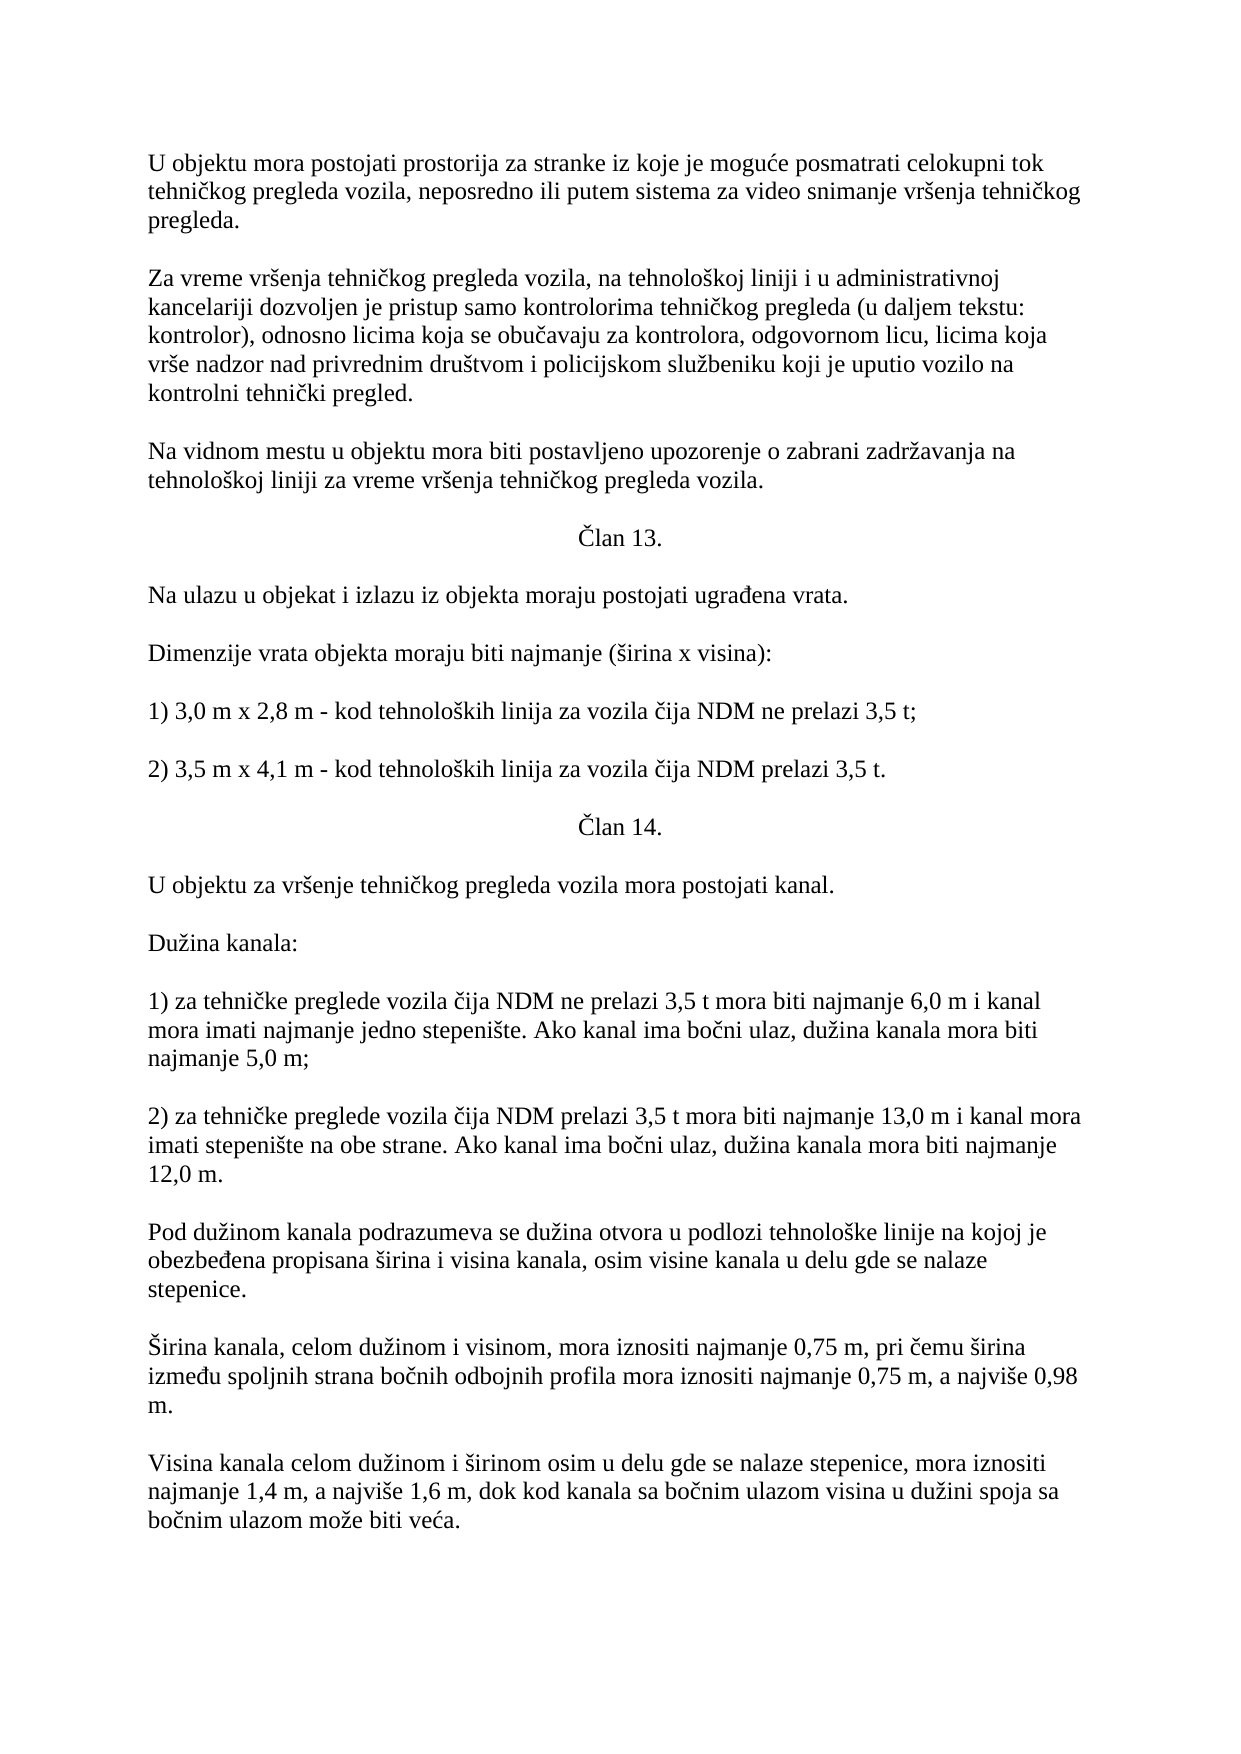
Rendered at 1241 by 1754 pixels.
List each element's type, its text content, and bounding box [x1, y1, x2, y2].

text Za vreme vršenja tehničkog pregleda vozila, na tehnološkoj liniji i u administrativnoj kancelariji dozvolјen je pristup samo kontrolorima tehničkog pregleda (u dalјem tekstu: kontrolor), odnosno licima koja se obučavaju za kontrolora, odgovornom licu, licima koja vrše nadzor nad privrednim društvom i policijskom službeniku koji je uputio vozilo na kontrolni tehnički pregled. [148, 263, 1093, 407]
text Visina kanala celom dužinom i širinom osim u delu gde se nalaze stepenice, mora iznositi najmanje 1,4 m, a najviše 1,6 m, dok kod kanala sa bočnim ulazom visina u dužini spoja sa bočnim ulazom može biti veća. [148, 1448, 1093, 1534]
text 2) 3,5 m x 4,1 m - kod tehnoloških linija za vozila čija NDM prelazi 3,5 t. [148, 754, 1093, 783]
text 1) za tehničke preglede vozila čija NDM ne prelazi 3,5 t mora biti najmanje 6,0 m i kanal mora imati najmanje jedno stepenište. Ako kanal ima bočni ulaz, dužina kanala mora biti najmanje 5,0 m; [148, 986, 1093, 1072]
text 1) 3,0 m x 2,8 m - kod tehnoloških linija za vozila čija NDM ne prelazi 3,5 t; [148, 696, 1093, 725]
text Član 14. [148, 812, 1093, 841]
text Dužina kanala: [148, 928, 1093, 957]
text Širina kanala, celom dužinom i visinom, mora iznositi najmanje 0,75 m, pri čemu širina između spolјnih strana bočnih odbojnih profila mora iznositi najmanje 0,75 m, a najviše 0,98 m. [148, 1332, 1093, 1418]
text 2) za tehničke preglede vozila čija NDM prelazi 3,5 t mora biti najmanje 13,0 m i kanal mora imati stepenište na obe strane. Ako kanal ima bočni ulaz, dužina kanala mora biti najmanje 12,0 m. [148, 1101, 1093, 1188]
text U objektu za vršenje tehničkog pregleda vozila mora postojati kanal. [148, 870, 1093, 899]
text U objektu mora postojati prostorija za stranke iz koje je moguće posmatrati celokupni tok tehničkog pregleda vozila, neposredno ili putem sistema za video snimanje vršenja tehničkog pregleda. [148, 148, 1093, 234]
text Dimenzije vrata objekta moraju biti najmanje (širina x visina): [148, 638, 1093, 667]
text Na ulazu u objekat i izlazu iz objekta moraju postojati ugrađena vrata. [148, 581, 1093, 609]
text Na vidnom mestu u objektu mora biti postavlјeno upozorenje o zabrani zadržavanja na tehnološkoj liniji za vreme vršenja tehničkog pregleda vozila. [148, 436, 1093, 493]
text Pod dužinom kanala podrazumeva se dužina otvora u podlozi tehnološke linije na kojoj je obezbeđena propisana širina i visina kanala, osim visine kanala u delu gde se nalaze stepenice. [148, 1217, 1093, 1303]
text Član 13. [148, 523, 1093, 551]
